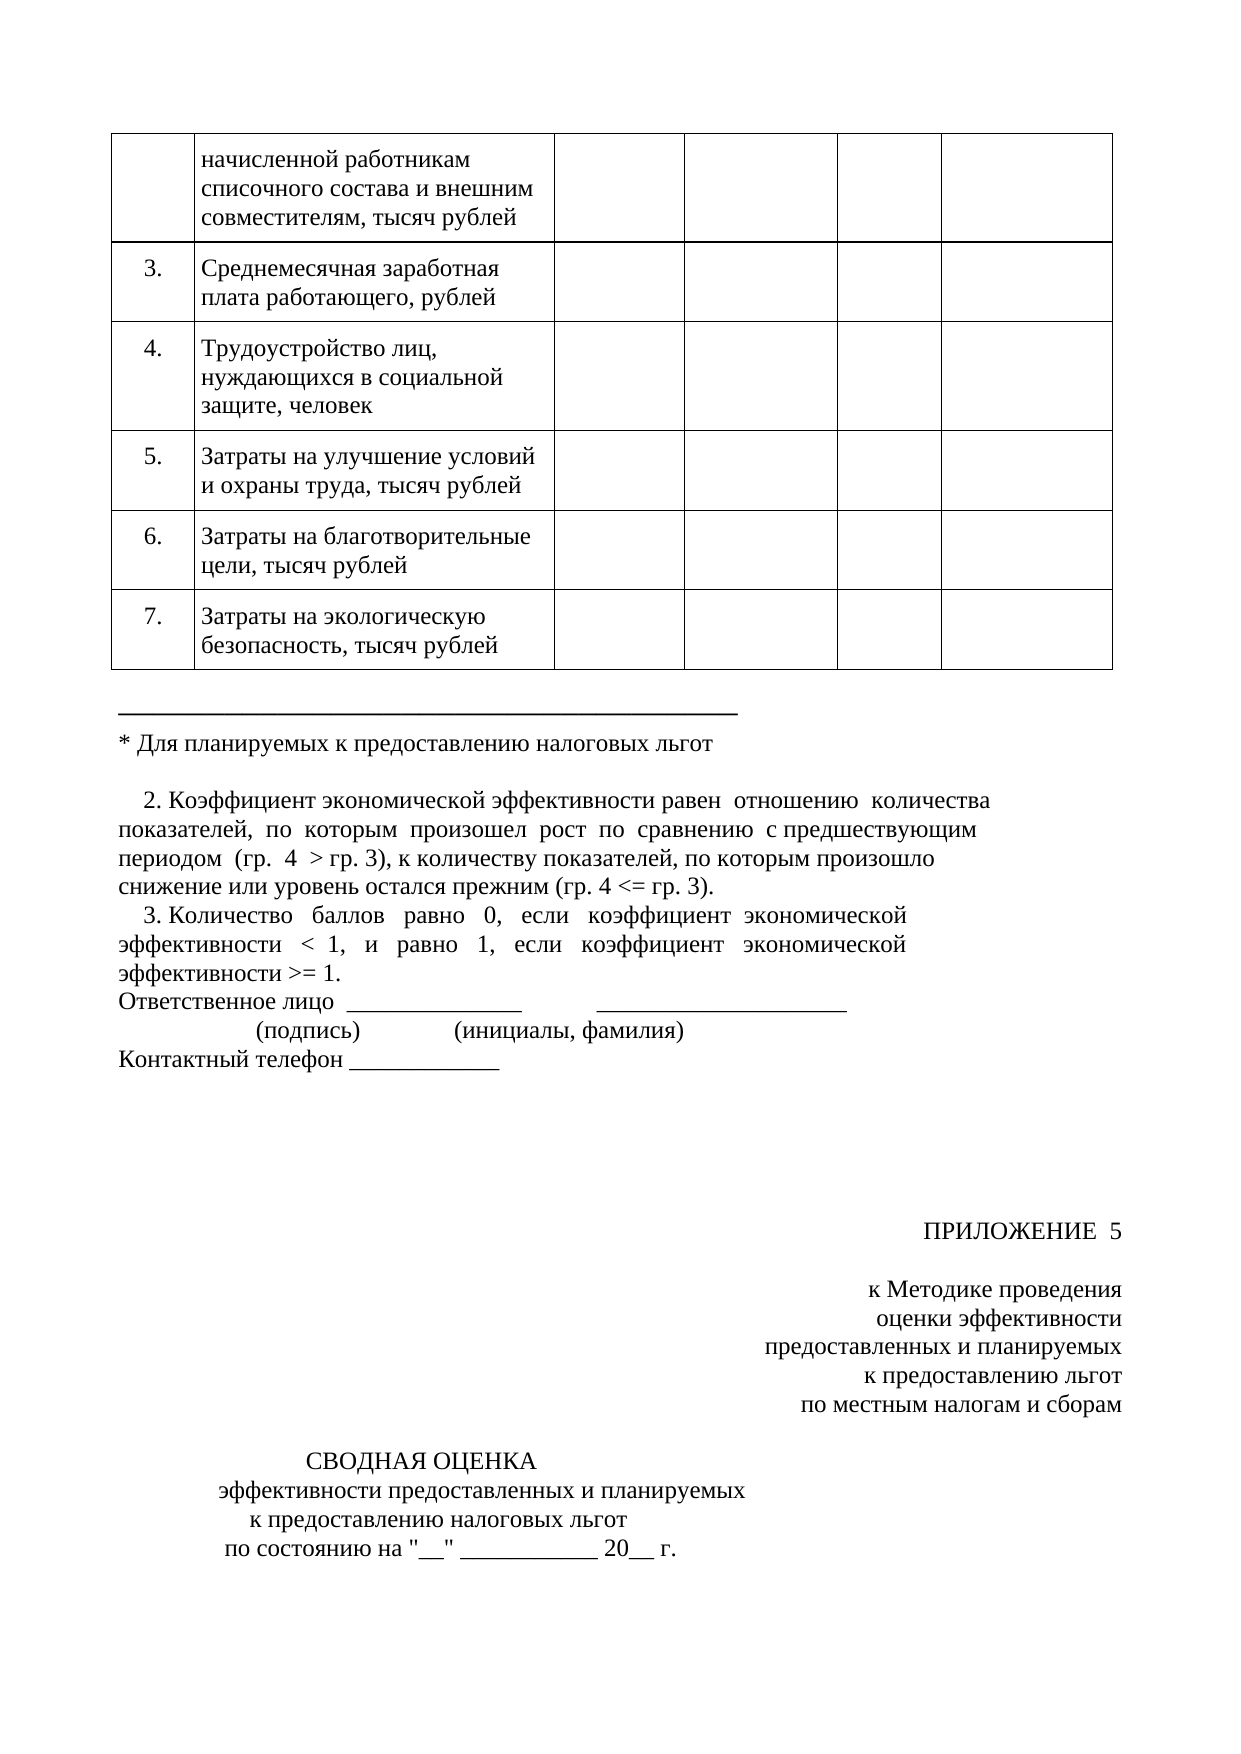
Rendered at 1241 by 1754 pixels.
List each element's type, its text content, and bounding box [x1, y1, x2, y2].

text оценки эффективности [118, 1303, 1122, 1331]
table_cell [555, 511, 684, 589]
text Контактный телефон ____________ [118, 1044, 1122, 1073]
table_cell 4. [112, 322, 194, 430]
table_cell 7. [112, 590, 194, 669]
table_cell [942, 590, 1112, 669]
table_cell Затраты на экологическую безопасность, тысяч рублей [195, 590, 554, 669]
table_cell [838, 322, 941, 430]
text эффективности < 1, и равно 1, если коэффициент экономической [118, 929, 1122, 958]
table_cell Среднемесячная заработная плата работающего, рублей [195, 243, 554, 321]
table_cell [942, 322, 1112, 430]
text эффективности >= 1. [118, 958, 1122, 986]
table_cell [685, 322, 837, 430]
table_cell [555, 431, 684, 509]
table_cell Затраты на благотворительные цели, тысяч рублей [195, 511, 554, 589]
text 3. Количество баллов равно 0, если коэффициент экономической [118, 900, 1122, 929]
table_cell [555, 590, 684, 669]
table_cell [685, 134, 837, 241]
text эффективности предоставленных и планируемых [118, 1475, 1122, 1504]
text по местным налогам и сборам [118, 1389, 1122, 1418]
table_cell 3. [112, 243, 194, 321]
text СВОДНАЯ ОЦЕНКА [118, 1446, 1122, 1475]
text периодом (гр. 4 > гр. 3), к количеству показателей, по которым произошло [118, 843, 1122, 871]
text предоставленных и планируемых [118, 1331, 1122, 1360]
text ПРИЛОЖЕНИЕ 5 [118, 1216, 1122, 1245]
text снижение или уровень остался прежним (гр. 4 <= гр. 3). [118, 871, 1122, 900]
table_cell Трудоустройство лиц, нуждающихся в социальной защите, человек [195, 322, 554, 430]
table_cell [685, 590, 837, 669]
text Ответственное лицо ______________ ____________________ [118, 986, 1122, 1015]
table_cell [942, 243, 1112, 321]
table_cell [555, 134, 684, 241]
table_cell [838, 511, 941, 589]
text к предоставлению налоговых льгот [118, 1504, 1122, 1533]
text 2. Коэффициент экономической эффективности равен отношению количества [118, 785, 1122, 814]
table_cell [838, 243, 941, 321]
table_cell [685, 243, 837, 321]
text по состоянию на "__" ___________ 20__ г. [118, 1533, 1122, 1561]
text к Методике проведения [118, 1274, 1122, 1303]
table_cell 6. [112, 511, 194, 589]
table_cell [838, 590, 941, 669]
table_cell [838, 134, 941, 241]
table_cell [555, 243, 684, 321]
table_cell [942, 134, 1112, 241]
table_cell [685, 511, 837, 589]
table_cell 5. [112, 431, 194, 509]
table_cell 2. [112, 134, 194, 241]
table_cell [838, 431, 941, 509]
table_cell [685, 431, 837, 509]
text (подпись) (инициалы, фамилия) [118, 1015, 1122, 1044]
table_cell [195, 134, 554, 241]
table_cell Затраты на улучшение условий и охраны труда, тысяч рублей [195, 431, 554, 509]
text ─────────────────────────────────── [118, 699, 1122, 728]
text показателей, по которым произошел рост по сравнению с предшествующим [118, 814, 1122, 843]
text к предоставлению льгот [118, 1360, 1122, 1389]
table_cell [555, 322, 684, 430]
table_cell [942, 511, 1112, 589]
table_cell [942, 431, 1112, 509]
text * Для планируемых к предоставлению налоговых льгот [118, 728, 1122, 756]
